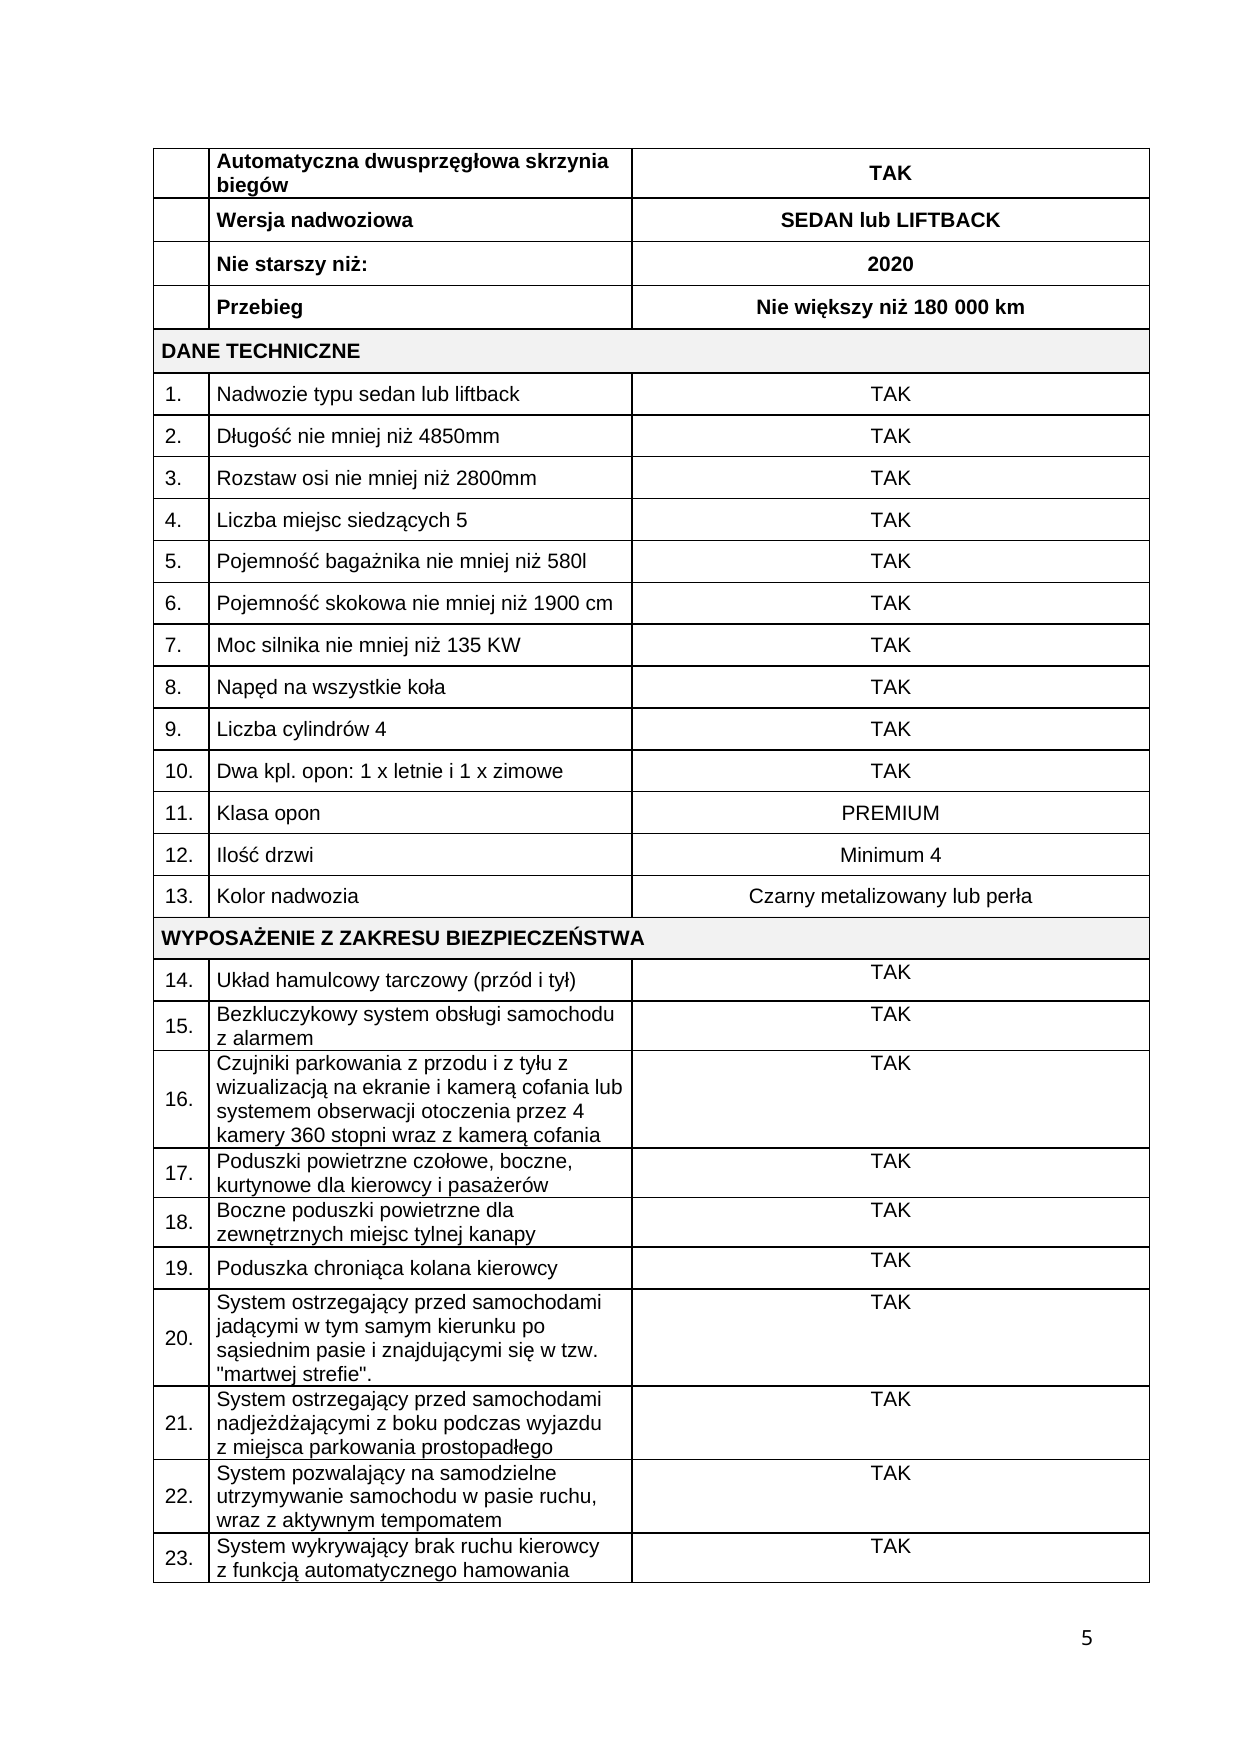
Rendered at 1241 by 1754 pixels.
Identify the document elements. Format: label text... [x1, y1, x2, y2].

table_cell [154, 1460, 208, 1532]
table_cell TAK [633, 709, 1149, 749]
table_cell Liczba miejsc siedzących 5 [210, 499, 631, 539]
table_cell System pozwalający na samodzielne utrzymywanie samochodu w pasie ruchu, wraz z aktywnym tempomatem [210, 1460, 631, 1532]
table_cell [154, 1149, 208, 1197]
table_cell [154, 1387, 208, 1459]
table_cell System wykrywający brak ruchu kierowcy z funkcją automatycznego hamowania [210, 1534, 631, 1582]
table_cell Pojemność skokowa nie mniej niż 1900 cm [210, 583, 631, 623]
table_cell Rozstaw osi nie mniej niż 2800mm [210, 457, 631, 498]
table_cell Nie większy niż 180 000 km [633, 286, 1149, 328]
table_cell TAK [633, 416, 1149, 456]
table_cell [154, 541, 208, 581]
table_cell Bezkluczykowy system obsługi samochodu z alarmem [210, 1002, 631, 1050]
table_cell Automatyczna dwusprzęgłowa skrzynia biegów [210, 149, 631, 197]
table_cell [154, 876, 208, 916]
table_cell Nie starszy niż: [210, 242, 631, 284]
table_cell Ilość drzwi [210, 834, 631, 874]
table_cell System ostrzegający przed samochodami jadącymi w tym samym kierunku po sąsiednim pasie i znajdującymi się w tzw. "martwej strefie". [210, 1290, 631, 1385]
table_cell Poduszki powietrzne czołowe, boczne, kurtynowe dla kierowcy i pasażerów [210, 1149, 631, 1197]
table_cell [154, 1248, 208, 1288]
table_cell Pojemność bagażnika nie mniej niż 580l [210, 541, 631, 581]
table_cell [154, 416, 208, 456]
table_cell Czarny metalizowany lub perła [633, 876, 1149, 916]
table_cell [154, 1534, 208, 1582]
table_cell Boczne poduszki powietrzne dla zewnętrznych miejsc tylnej kanapy [210, 1198, 631, 1246]
table_cell TAK [633, 457, 1149, 498]
table_cell DANE TECHNICZNE [154, 330, 1149, 372]
table_cell [154, 149, 208, 197]
table_cell Nadwozie typu sedan lub liftback [210, 374, 631, 414]
table_cell [154, 1198, 208, 1246]
table_cell TAK [633, 1290, 1149, 1385]
table_cell TAK [633, 1387, 1149, 1459]
table_cell [154, 199, 208, 241]
table_cell [154, 709, 208, 749]
table_cell SEDAN lub LIFTBACK [633, 199, 1149, 241]
table_cell [154, 499, 208, 539]
table_cell Czujniki parkowania z przodu i z tyłu z wizualizacją na ekranie i kamerą cofania lub systemem obserwacji otoczenia przez 4 kamery 360 stopni wraz z kamerą cofania [210, 1051, 631, 1147]
table_cell TAK [633, 1149, 1149, 1197]
table_cell [154, 242, 208, 284]
table_cell Liczba cylindrów 4 [210, 709, 631, 749]
table_cell Moc silnika nie mniej niż 135 KW [210, 625, 631, 665]
table_cell TAK [633, 1248, 1149, 1288]
table_cell WYPOSAŻENIE Z ZAKRESU BIEZPIECZEŃSTWA [154, 918, 1149, 958]
table_cell TAK [633, 960, 1149, 1000]
table_cell [154, 286, 208, 328]
table_cell TAK [633, 1198, 1149, 1246]
table_cell TAK [633, 1534, 1149, 1582]
table_cell [154, 625, 208, 665]
table_cell 2020 [633, 242, 1149, 284]
table_cell Klasa opon [210, 792, 631, 833]
table_cell TAK [633, 499, 1149, 539]
table_cell [154, 834, 208, 874]
table_cell TAK [633, 1460, 1149, 1532]
table_cell TAK [633, 1051, 1149, 1147]
table_cell [154, 374, 208, 414]
table_cell [154, 792, 208, 833]
table_cell Kolor nadwozia [210, 876, 631, 916]
table_cell TAK [633, 149, 1149, 197]
table_cell Układ hamulcowy tarczowy (przód i tył) [210, 960, 631, 1000]
table_cell [154, 1051, 208, 1147]
table_cell [154, 1290, 208, 1385]
table_cell TAK [633, 1002, 1149, 1050]
table_cell TAK [633, 625, 1149, 665]
table_cell System ostrzegający przed samochodami nadjeżdżającymi z boku podczas wyjazdu z miejsca parkowania prostopadłego [210, 1387, 631, 1459]
table_cell Wersja nadwoziowa [210, 199, 631, 241]
table_cell PREMIUM [633, 792, 1149, 833]
table_cell TAK [633, 374, 1149, 414]
table_cell TAK [633, 751, 1149, 791]
table_cell Przebieg [210, 286, 631, 328]
table_cell Minimum 4 [633, 834, 1149, 874]
table_cell Napęd na wszystkie koła [210, 667, 631, 707]
table_cell [154, 1002, 208, 1050]
table_cell [154, 667, 208, 707]
table_cell Poduszka chroniąca kolana kierowcy [210, 1248, 631, 1288]
table_cell [154, 751, 208, 791]
table_cell [154, 960, 208, 1000]
table_cell TAK [633, 541, 1149, 581]
table_cell Długość nie mniej niż 4850mm [210, 416, 631, 456]
table_cell [154, 583, 208, 623]
table_cell [154, 457, 208, 498]
table_cell TAK [633, 667, 1149, 707]
table_cell TAK [633, 583, 1149, 623]
table_cell Dwa kpl. opon: 1 x letnie i 1 x zimowe [210, 751, 631, 791]
